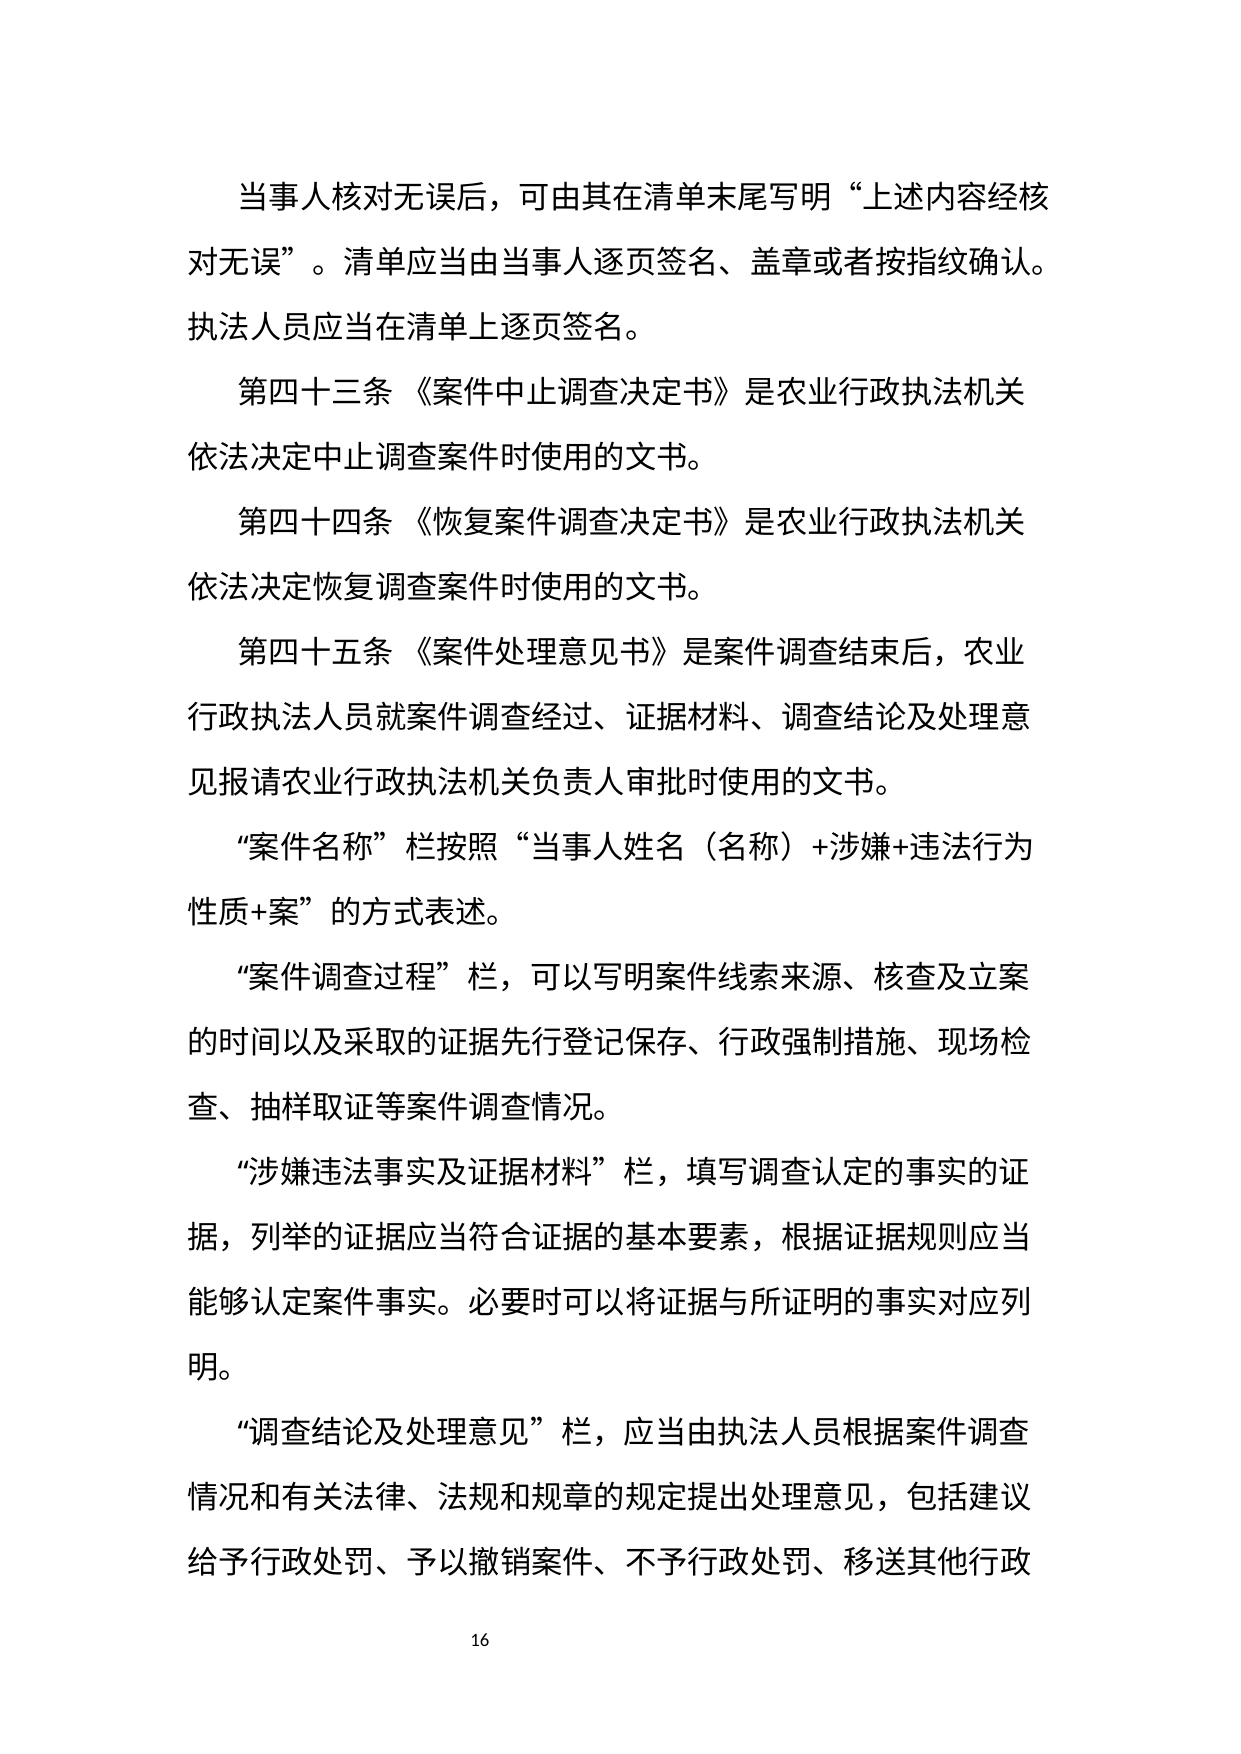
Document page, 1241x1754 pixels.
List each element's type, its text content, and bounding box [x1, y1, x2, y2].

text 当事人核对无误后，可由其在清单末尾写明“上述内容经核对无误”。清单应当由当事人逐页签名、盖章或者按指纹确认。执法人员应当在清单上逐页签名。 [187, 162, 1053, 357]
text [187, 1397, 1053, 1592]
text 第四十四条 《恢复案件调查决定书》是农业行政执法机关依法决定恢复调查案件时使用的文书。 [187, 487, 1053, 617]
text “涉嫌违法事实及证据材料”栏，填写调查认定的事实的证据，列举的证据应当符合证据的基本要素，根据证据规则应当能够认定案件事实。必要时可以将证据与所证明的事实对应列明。 [187, 1137, 1053, 1397]
text 第四十五条 《案件处理意见书》是案件调查结束后，农业行政执法人员就案件调查经过、证据材料、调查结论及处理意见报请农业行政执法机关负责人审批时使用的文书。 [187, 617, 1053, 812]
text “案件调查过程”栏，可以写明案件线索来源、核查及立案的时间以及采取的证据先行登记保存、行政强制措施、现场检查、抽样取证等案件调查情况。 [187, 942, 1053, 1137]
text “案件名称”栏按照“当事人姓名（名称）+涉嫌+违法行为性质+案”的方式表述。 [187, 812, 1053, 942]
text 第四十三条 《案件中止调查决定书》是农业行政执法机关依法决定中止调查案件时使用的文书。 [187, 357, 1053, 487]
